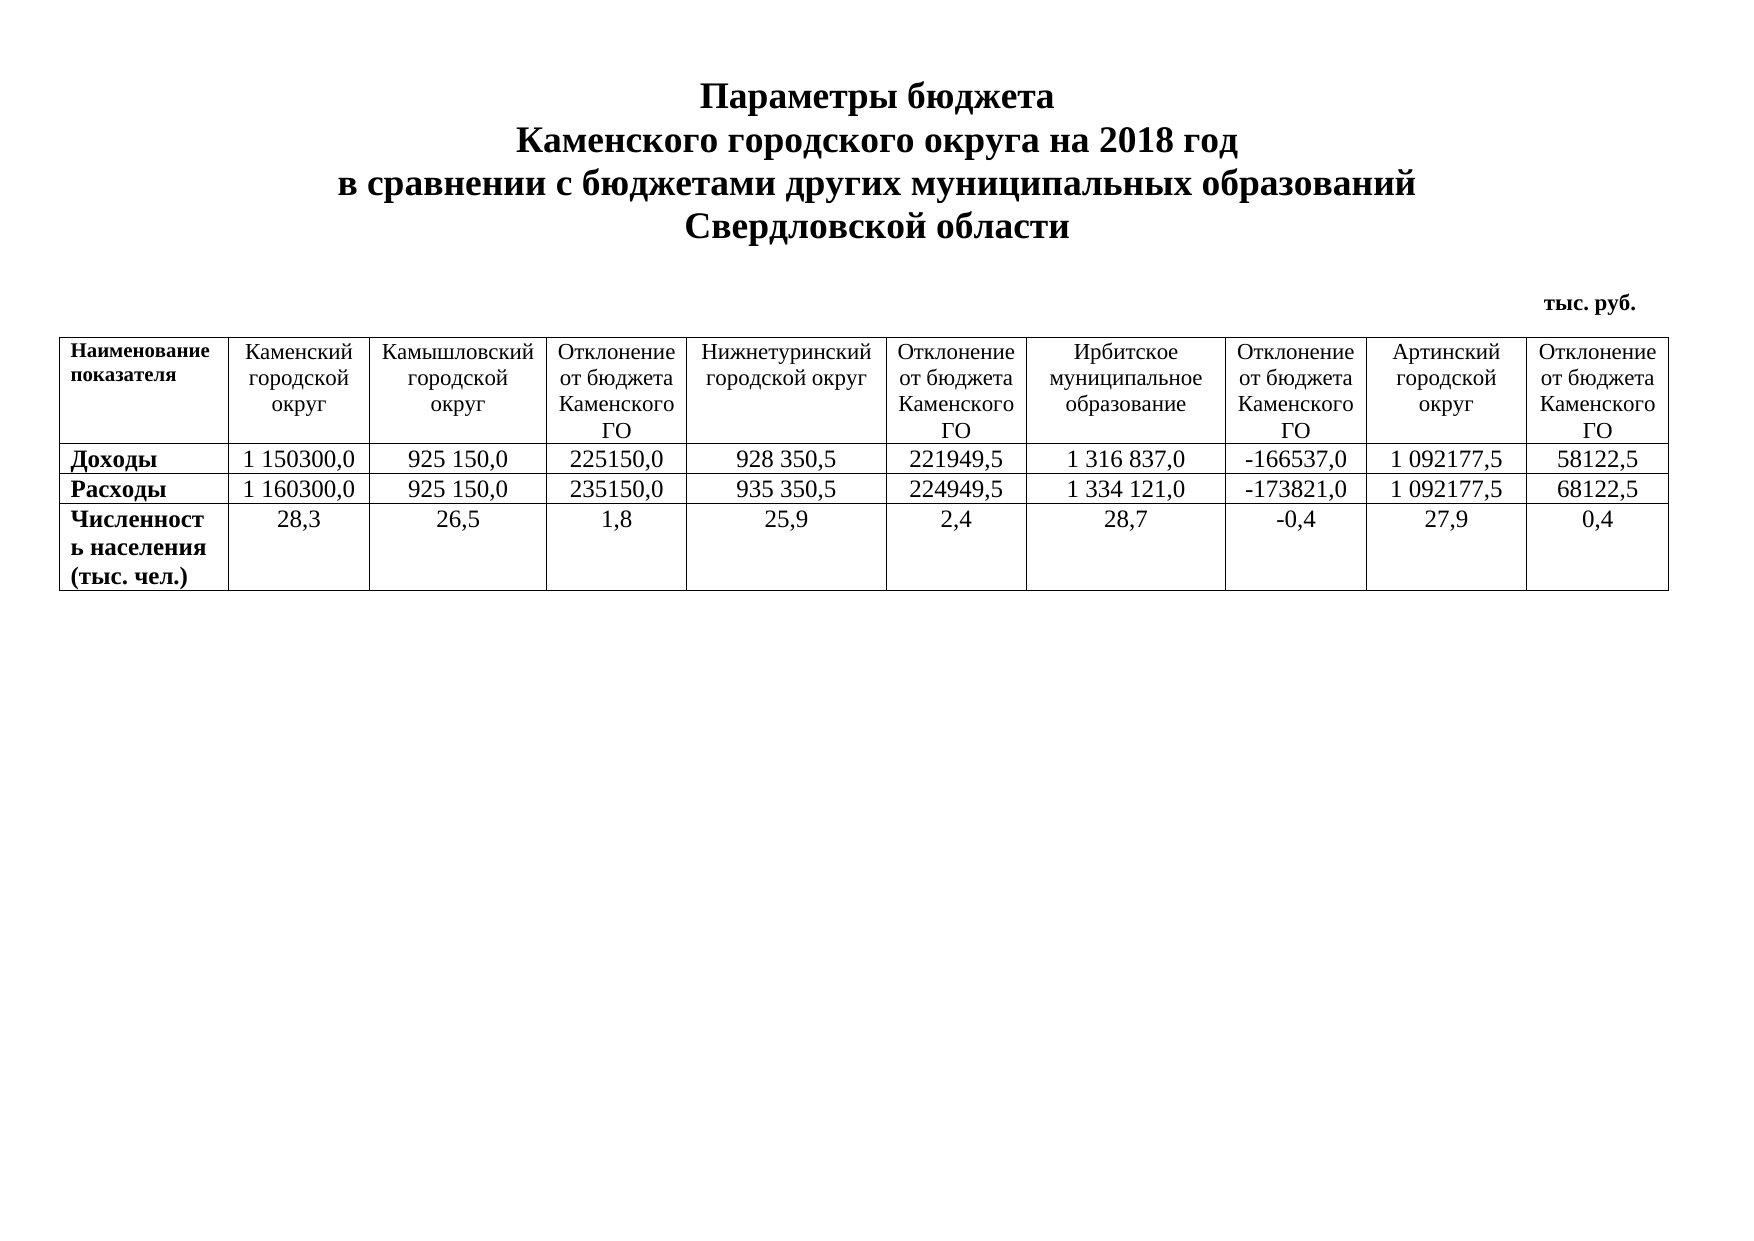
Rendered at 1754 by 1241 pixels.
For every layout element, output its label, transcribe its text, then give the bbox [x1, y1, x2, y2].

table_cell 25,9 [687, 504, 886, 590]
table_cell 235150,0 [547, 474, 686, 503]
table_cell 0,4 [1527, 504, 1668, 590]
table_cell 2,4 [887, 504, 1026, 590]
table_cell 935 350,5 [687, 474, 886, 503]
table_cell 28,7 [1027, 504, 1225, 590]
table_cell 28,3 [229, 504, 369, 590]
table_cell -173821,0 [1226, 474, 1366, 503]
table_cell 1 334 121,0 [1027, 474, 1225, 503]
table_header Каменский городской округ [229, 338, 369, 443]
text тыс. руб. [118, 289, 1636, 316]
table_cell 1 150300,0 [229, 444, 369, 473]
table_header Отклонение от бюджета Каменского ГО [887, 338, 1026, 443]
table_cell Расходы [60, 474, 228, 503]
table_header Отклонение от бюджета Каменского ГО [1226, 338, 1366, 443]
table_cell 1 160300,0 [229, 474, 369, 503]
table_cell 224949,5 [887, 474, 1026, 503]
text в сравнении с бюджетами других муниципальных образований [118, 160, 1636, 203]
table_header Отклонение от бюджета Каменского ГО [547, 338, 686, 443]
table_cell 1,8 [547, 504, 686, 590]
table_cell 26,5 [370, 504, 546, 590]
table_header Ирбитское муниципальное образование [1027, 338, 1225, 443]
table_cell 27,9 [1367, 504, 1526, 590]
table_header Нижнетуринский городской округ [687, 338, 886, 443]
table_cell 68122,5 [1527, 474, 1668, 503]
table_cell 225150,0 [547, 444, 686, 473]
table_cell 1 316 837,0 [1027, 444, 1225, 473]
table_header Артинский городской округ [1367, 338, 1526, 443]
table_cell 1 092177,5 [1367, 474, 1526, 503]
table_cell -0,4 [1226, 504, 1366, 590]
table_cell Доходы [60, 444, 228, 473]
table_header Наименование показателя [60, 338, 228, 443]
text Каменского городского округа на 2018 год [118, 117, 1636, 160]
text Параметры бюджета [118, 74, 1636, 117]
table_header Отклонение от бюджета Каменского ГО [1527, 338, 1668, 443]
text Свердловской области [118, 203, 1636, 246]
table_cell 1 092177,5 [1367, 444, 1526, 473]
table_cell 221949,5 [887, 444, 1026, 473]
table_cell 928 350,5 [687, 444, 886, 473]
table_cell 925 150,0 [370, 474, 546, 503]
table_header Камышловский городской округ [370, 338, 546, 443]
table_cell 58122,5 [1527, 444, 1668, 473]
table_cell 925 150,0 [370, 444, 546, 473]
table_cell Численность населения (тыс. чел.) [60, 504, 228, 590]
table_cell -166537,0 [1226, 444, 1366, 473]
